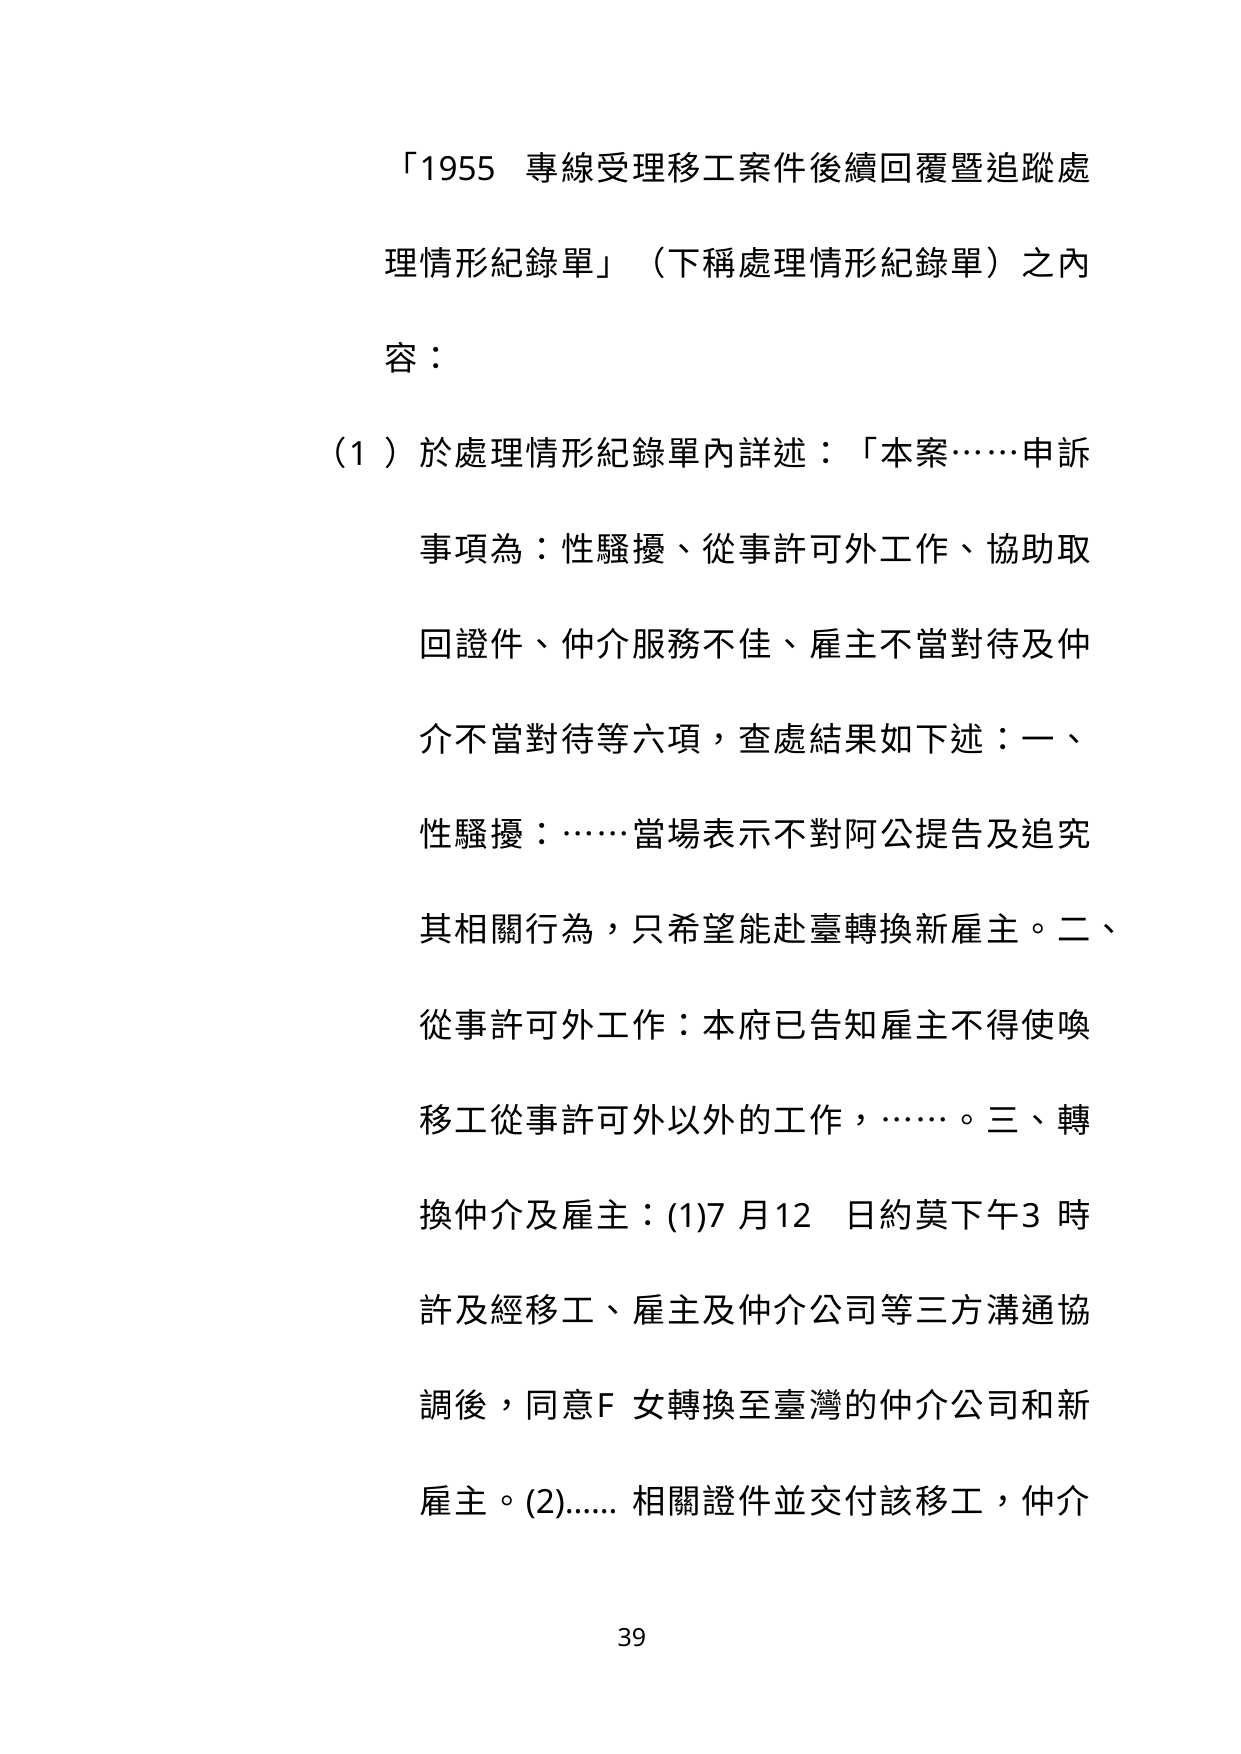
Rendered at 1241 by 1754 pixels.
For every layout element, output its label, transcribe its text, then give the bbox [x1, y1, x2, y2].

subtitle 本案申訴事項錄案內容，明顯涉及違法事項（包括疑有性騷擾、仲介不當對待、被雇主指派從事許可外工作、扣留證件、要求支付買工費等），地方政府應依權責進行調查並紀錄結果，以維護移工權益。但依據金門縣政府於「1955專線受理移工案件後續回覆暨追蹤處理情形紀錄單」（下稱處理情形紀錄單）之內容： [296, 118, 1092, 404]
